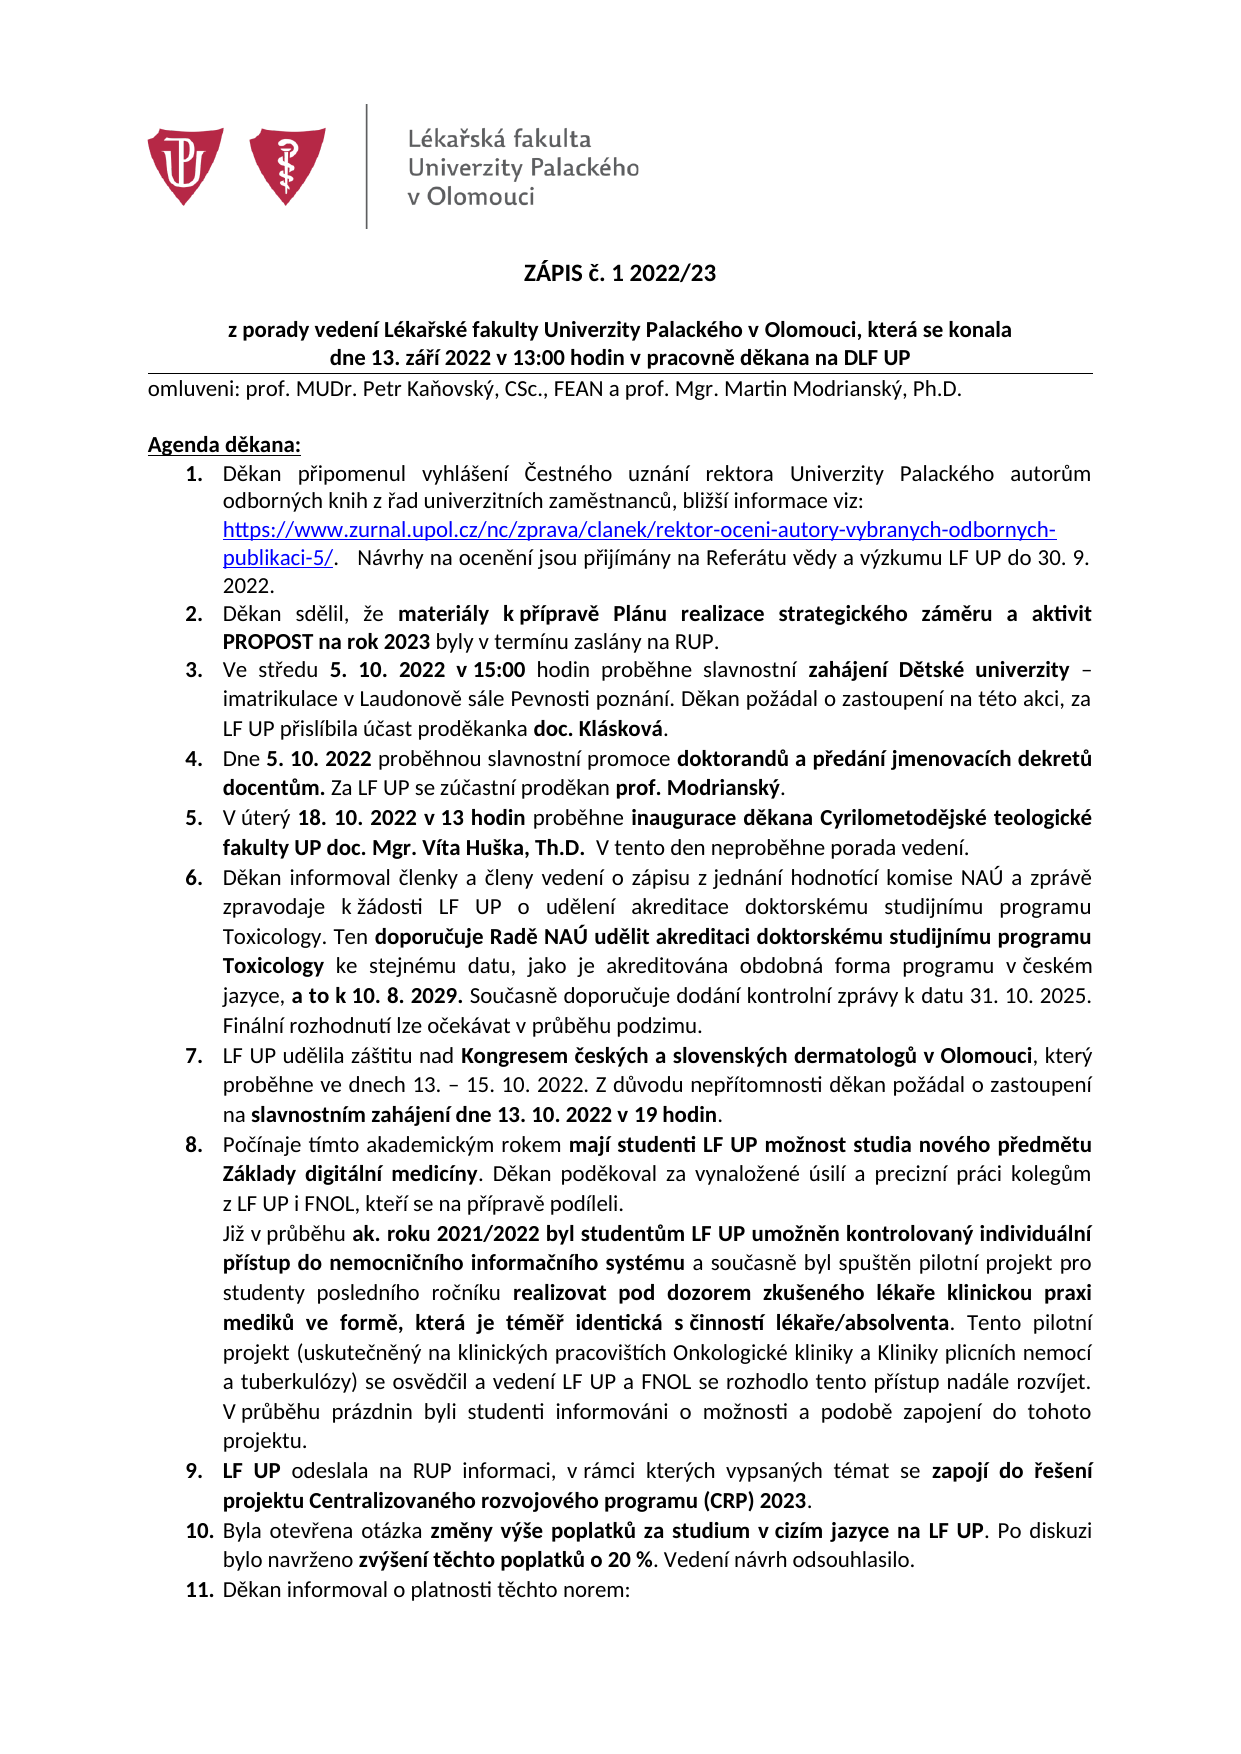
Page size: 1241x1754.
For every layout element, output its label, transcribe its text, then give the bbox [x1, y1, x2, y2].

list Dne 5. 10. 2022 proběhnou slavnostní promoce doktorandů a předání jmenovacích dekretů docentům. Za LF UP se zúčastní proděkan prof. Modrianský. [185, 744, 1093, 802]
list LF UP udělila záštitu nad Kongresem českých a slovenských dermatologů v Olomouci, který proběhne ve dnech 13. – 15. 10. 2022. Z důvodu nepřítomnosti děkan požádal o zastoupení na slavnostním zahájení dne 13. 10. 2022 v 19 hodin. [185, 1041, 1093, 1128]
text omluveni: prof. MUDr. Petr Kaňovský, CSc., FEAN a prof. Mgr. Martin Modrianský, Ph.D. [148, 374, 1093, 403]
list LF UP odeslala na RUP informaci, v rámci kterých vypsaných témat se zapojí do řešení projektu Centralizovaného rozvojového programu (CRP) 2023. [185, 1456, 1093, 1514]
list Děkan informoval členky a členy vedení o zápisu z jednání hodnotící komise NAÚ a zprávě zpravodaje k žádosti LF UP o udělení akreditace doktorskému studijnímu programu Toxicology. Ten doporučuje Radě NAÚ udělit akreditaci doktorskému studijnímu programu Toxicology ke stejnému datu, jako je akreditována obdobná forma programu v českém jazyce, a to k 10. 8. 2029. Současně doporučuje dodání kontrolní zprávy k datu 31. 10. 2025. Finální rozhodnutí lze očekávat v průběhu podzimu. [185, 863, 1093, 1039]
list Počínaje tímto akademickým rokem mají studenti LF UP možnost studia nového předmětu Základy digitální medicíny. Děkan poděkoval za vynaložené úsilí a precizní práci kolegům z LF UP i FNOL, kteří se na přípravě podíleli. [185, 1130, 1093, 1217]
text Agenda děkana: [148, 431, 1093, 459]
picture [147, 104, 639, 229]
text z porady vedení Lékařské fakulty Univerzity Palackého v Olomouci, která se konala [148, 315, 1093, 343]
list Ve středu 5. 10. 2022 v 15:00 hodin proběhne slavnostní zahájení Dětské univerzity – imatrikulace v Laudonově sále Pevnosti poznání. Děkan požádal o zastoupení na této akci, za LF UP přislíbila účast proděkanka doc. Klásková. [185, 655, 1093, 742]
list Již v průběhu ak. roku 2021/2022 byl studentům LF UP umožněn kontrolovaný individuální přístup do nemocničního informačního systému a současně byl spuštěn pilotní projekt pro studenty posledního ročníku realizovat pod dozorem zkušeného lékaře klinickou praxi mediků ve formě, která je téměř identická s činností lékaře/absolventa. Tento pilotní projekt (uskutečněný na klinických pracovištích Onkologické kliniky a Kliniky plicních nemocí a tuberkulózy) se osvědčil a vedení LF UP a FNOL se rozhodlo tento přístup nadále rozvíjet. V průběhu prázdnin byli studenti informováni o možnosti a podobě zapojení do tohoto projektu. [223, 1219, 1093, 1455]
list Děkan informoval o platnosti těchto norem: [185, 1575, 1093, 1603]
list Děkan připomenul vyhlášení Čestného uznání rektora Univerzity Palackého autorům odborných knih z řad univerzitních zaměstnanců, bližší informace viz: [185, 459, 1093, 515]
list V úterý 18. 10. 2022 v 13 hodin proběhne inaugurace děkana Cyrilometodějské teologické fakulty UP doc. Mgr. Víta Huška, Th.D. V tento den neproběhne porada vedení. [185, 803, 1093, 861]
list https://www.zurnal.upol.cz/nc/zprava/clanek/rektor-oceni-autory-vybranych-odbornych-publikaci-5/. Návrhy na ocenění jsou přijímány na Referátu vědy a výzkumu LF UP do 30. 9. 2022. [223, 515, 1093, 599]
text dne 13. září 2022 v 13:00 hodin v pracovně děkana na DLF UP [148, 343, 1093, 373]
list Děkan sdělil, že materiály k přípravě Plánu realizace strategického záměru a aktivit PROPOST na rok 2023 byly v termínu zaslány na RUP. [185, 599, 1093, 655]
list Byla otevřena otázka změny výše poplatků za studium v cizím jazyce na LF UP. Po diskuzi bylo navrženo zvýšení těchto poplatků o 20 %. Vedení návrh odsouhlasilo. [185, 1516, 1093, 1573]
text ZÁPIS č. 1 2022/23 [148, 257, 1093, 287]
